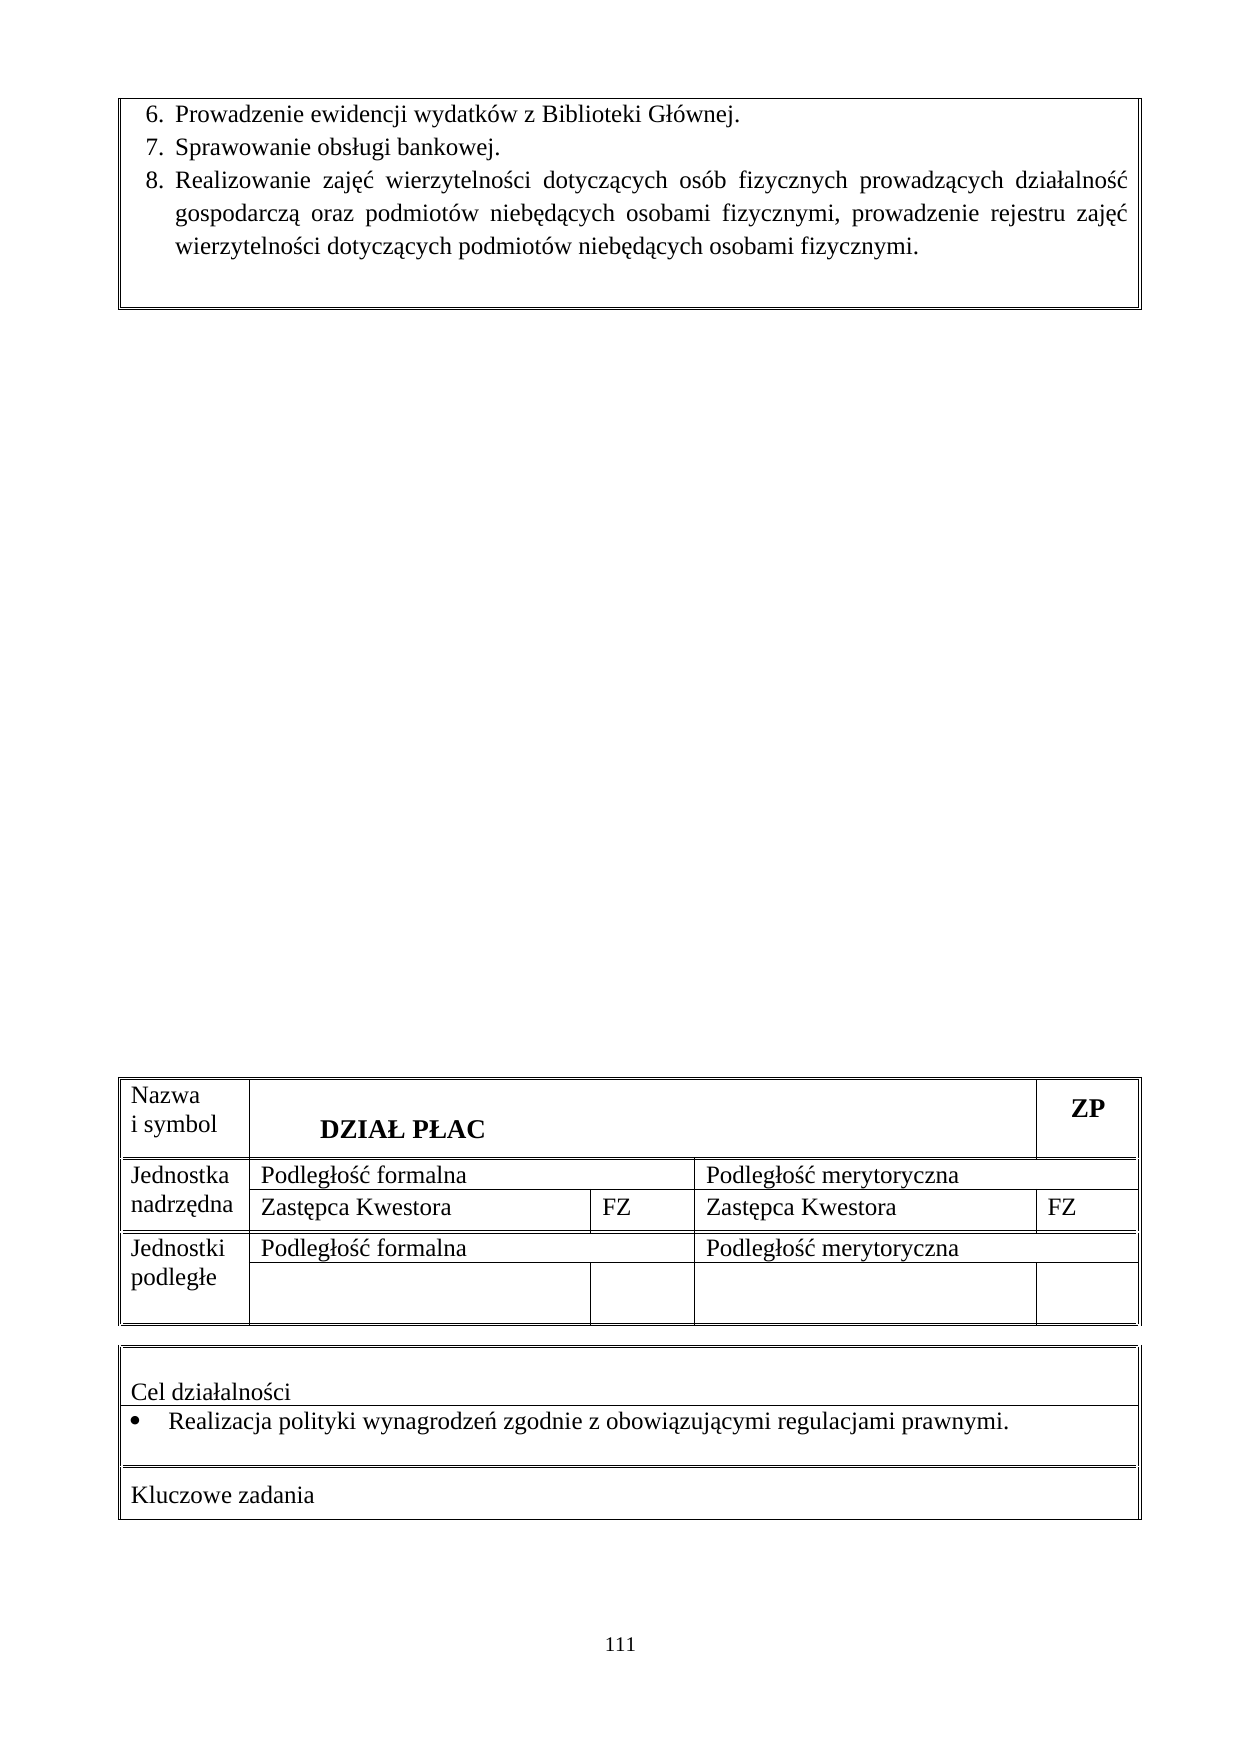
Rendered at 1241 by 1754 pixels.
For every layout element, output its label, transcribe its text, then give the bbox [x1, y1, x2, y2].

table_cell FZ [591, 1190, 694, 1230]
table_cell Jednostki podległe [119, 1230, 249, 1323]
table_cell [591, 1263, 694, 1323]
table_cell Podległość merytoryczna [695, 1157, 1140, 1189]
table_cell Podległość formalna [250, 1160, 694, 1189]
table_cell [250, 1263, 590, 1323]
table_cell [121, 99, 1138, 307]
table_cell Cel działalności [121, 1345, 1140, 1405]
table_header Nazwa i symbol [121, 1080, 249, 1157]
table_header ZP [1037, 1080, 1138, 1157]
table_header DZIAŁ PŁAC [250, 1080, 1036, 1157]
table_cell Podległość formalna [250, 1234, 694, 1262]
table_cell Podległość merytoryczna [695, 1230, 1140, 1262]
table_cell [119, 1323, 1140, 1345]
table_cell FZ [1037, 1190, 1138, 1230]
table_cell [1037, 1263, 1138, 1323]
table_cell Kluczowe zadania [119, 1465, 1140, 1518]
table_cell Realizacja polityki wynagrodzeń zgodnie z obowiązującymi regulacjami prawnymi. [121, 1406, 1138, 1465]
table_cell Zastępca Kwestora [695, 1190, 1036, 1230]
table_cell Zastępca Kwestora [250, 1190, 590, 1230]
table_cell Jednostka nadrzędna [119, 1157, 249, 1230]
table_cell [695, 1263, 1036, 1323]
